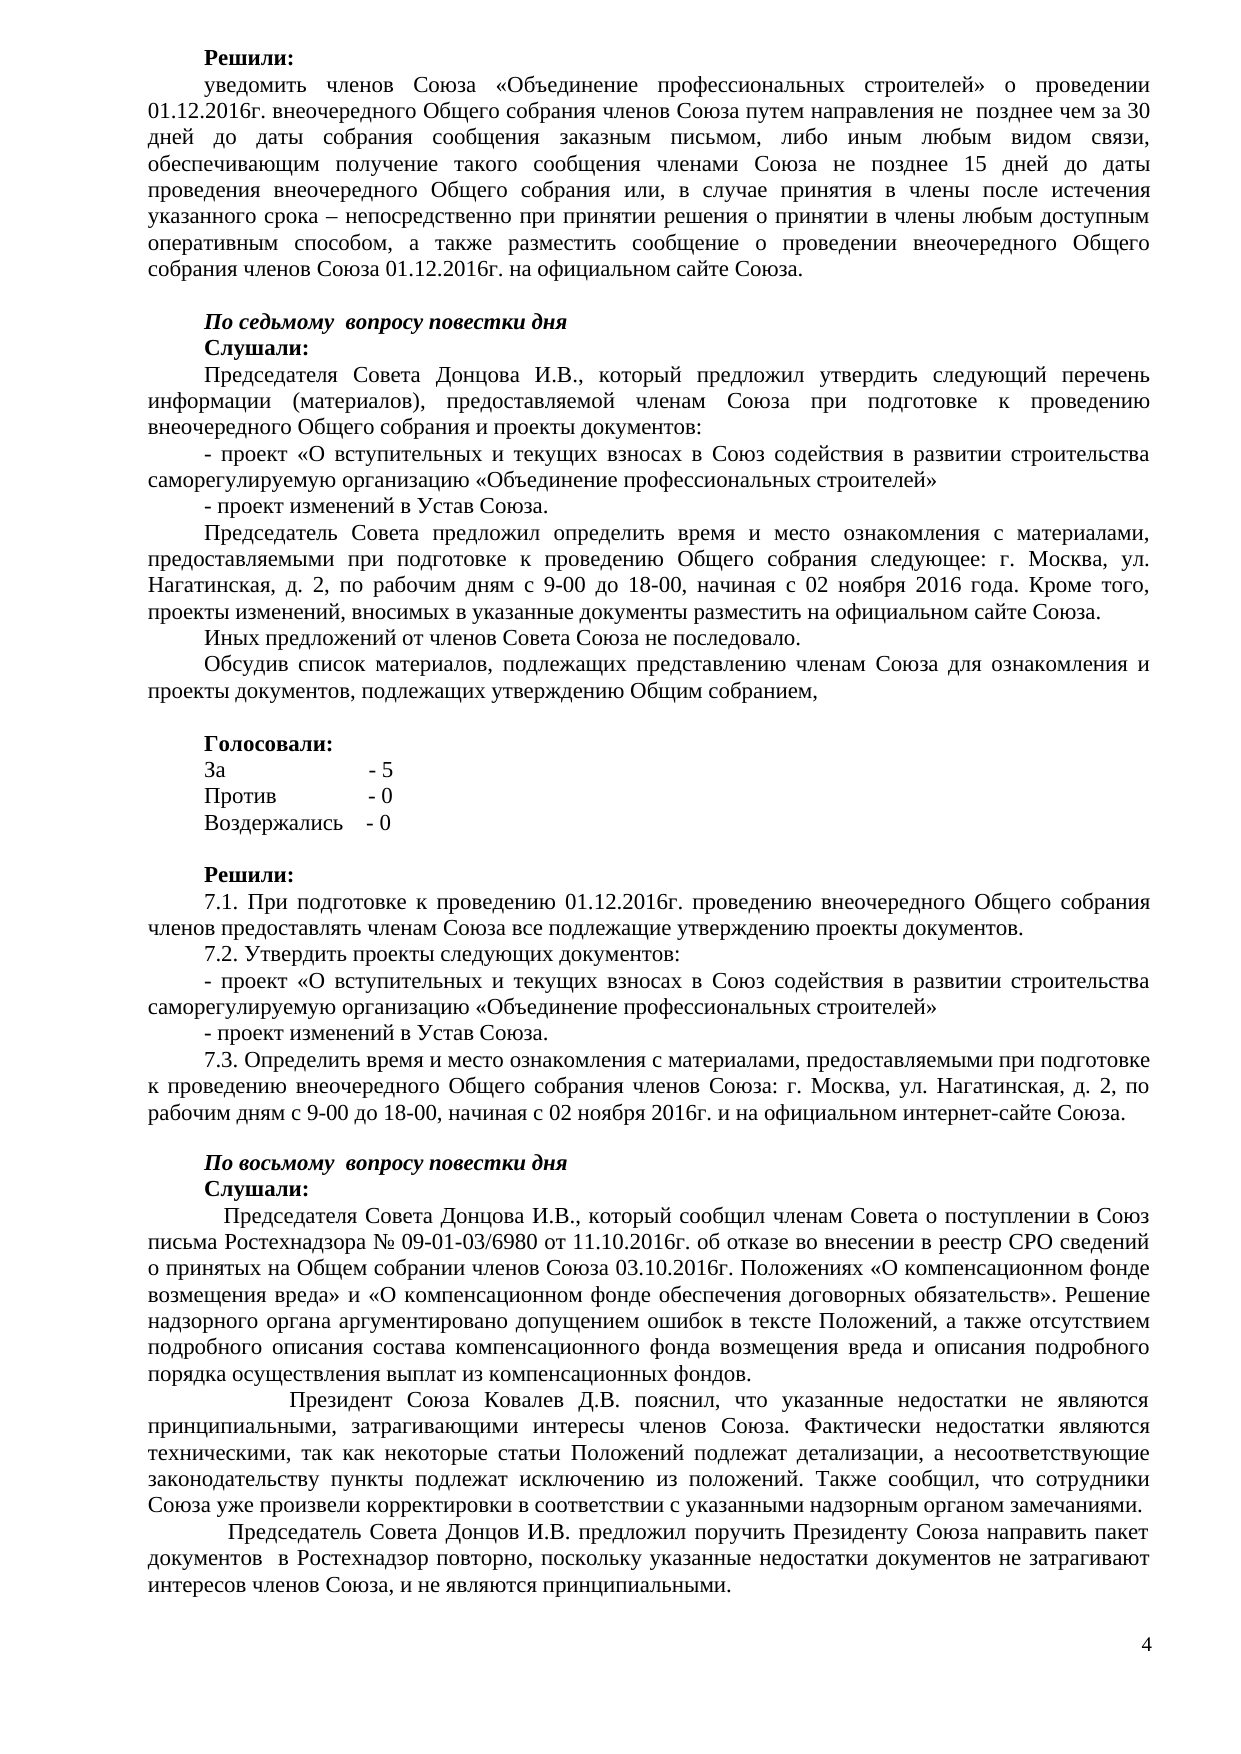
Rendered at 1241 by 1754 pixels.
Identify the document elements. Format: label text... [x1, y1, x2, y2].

text 7.1. При подготовке к проведению 01.12.2016г. проведению внеочередного Общего собрания членов предоставлять членам Союза все подлежащие утверждению проекты документов. [148, 888, 1152, 940]
text Обсудив список материалов, подлежащих представлению членам Союза для ознакомления и проекты документов, подлежащих утверждению Общим собранием, [148, 651, 1152, 703]
text По восьмому вопросу повестки дня [148, 1149, 1152, 1175]
text 7.2. Утвердить проекты следующих документов: [148, 940, 1152, 967]
text Слушали: [148, 1175, 1152, 1202]
text Председатель Совета предложил определить время и место ознакомления с материалами, предоставляемыми при подготовке к проведению Общего собрания следующее: г. Москва, ул. Нагатинская, д. 2, по рабочим дням с 9-00 до 18-00, начиная с 02 ноября 2016 года. Кроме того, проекты изменений, вносимых в указанные документы разместить на официальном сайте Союза. [148, 519, 1152, 624]
text Слушали: [148, 334, 1152, 361]
text 7.3. Определить время и место ознакомления с материалами, предоставляемыми при подготовке к проведению внеочередного Общего собрания членов Союза: г. Москва, ул. Нагатинская, д. 2, по рабочим дням с 9-00 до 18-00, начиная с 02 ноября 2016г. и на официальном интернет-сайте Союза. [148, 1046, 1152, 1125]
text - проект изменений в Устав Союза. [148, 1019, 1152, 1046]
text Председателя Совета Донцова И.В., который сообщил членам Совета о поступлении в Союз письма Ростехнадзора № 09-01-03/6980 от 11.10.2016г. об отказе во внесении в реестр СРО сведений о принятых на Общем собрании членов Союза 03.10.2016г. Положениях «О компенсационном фонде возмещения вреда» и «О компенсационном фонде обеспечения договорных обязательств». Решение надзорного органа аргументировано допущением ошибок в тексте Положений, а также отсутствием подробного описания состава компенсационного фонда возмещения вреда и описания подробного порядка осуществления выплат из компенсационных фондов. [148, 1202, 1152, 1386]
text Решили: [148, 44, 1152, 71]
text За - 5 [148, 756, 1152, 782]
text Воздержались - 0 [148, 809, 1152, 835]
text - проект изменений в Устав Союза. [148, 492, 1152, 519]
text - проект «О вступительных и текущих взносах в Союз содействия в развитии строительства саморегулируемую организацию «Объединение профессиональных строителей» [148, 440, 1152, 492]
text Президент Союза Ковалев Д.В. пояснил, что указанные недостатки не являются принципиальными, затрагивающими интересы членов Союза. Фактически недостатки являются техническими, так как некоторые статьи Положений подлежат детализации, а несоответствующие законодательству пункты подлежат исключению из положений. Также сообщил, что сотрудники Союза уже произвели корректировки в соответствии с указанными надзорным органом замечаниями. [148, 1386, 1152, 1518]
text Решили: [148, 861, 1152, 888]
text уведомить членов Союза «Объединение профессиональных строителей» о проведении 01.12.2016г. внеочередного Общего собрания членов Союза путем направления не позднее чем за 30 дней до даты собрания сообщения заказным письмом, либо иным любым видом связи, обеспечивающим получение такого сообщения членами Союза не позднее 15 дней до даты проведения внеочередного Общего собрания или, в случае принятия в члены после истечения указанного срока – непосредственно при принятии решения о принятии в члены любым доступным оперативным способом, а также разместить сообщение о проведении внеочередного Общего собрания членов Союза 01.12.2016г. на официальном сайте Союза. [148, 71, 1152, 282]
text Голосовали: [148, 729, 1152, 756]
text По седьмому вопросу повестки дня [148, 308, 1152, 334]
text Против - 0 [148, 782, 1152, 809]
text Иных предложений от членов Совета Союза не последовало. [148, 624, 1152, 651]
text Председателя Совета Донцова И.В., который предложил утвердить следующий перечень информации (материалов), предоставляемой членам Союза при подготовке к проведению внеочередного Общего собрания и проекты документов: [148, 361, 1152, 440]
text Председатель Совета Донцов И.В. предложил поручить Президенту Союза направить пакет документов в Ростехнадзор повторно, поскольку указанные недостатки документов не затрагивают интересов членов Союза, и не являются принципиальными. [148, 1518, 1152, 1597]
text - проект «О вступительных и текущих взносах в Союз содействия в развитии строительства саморегулируемую организацию «Объединение профессиональных строителей» [148, 967, 1152, 1019]
